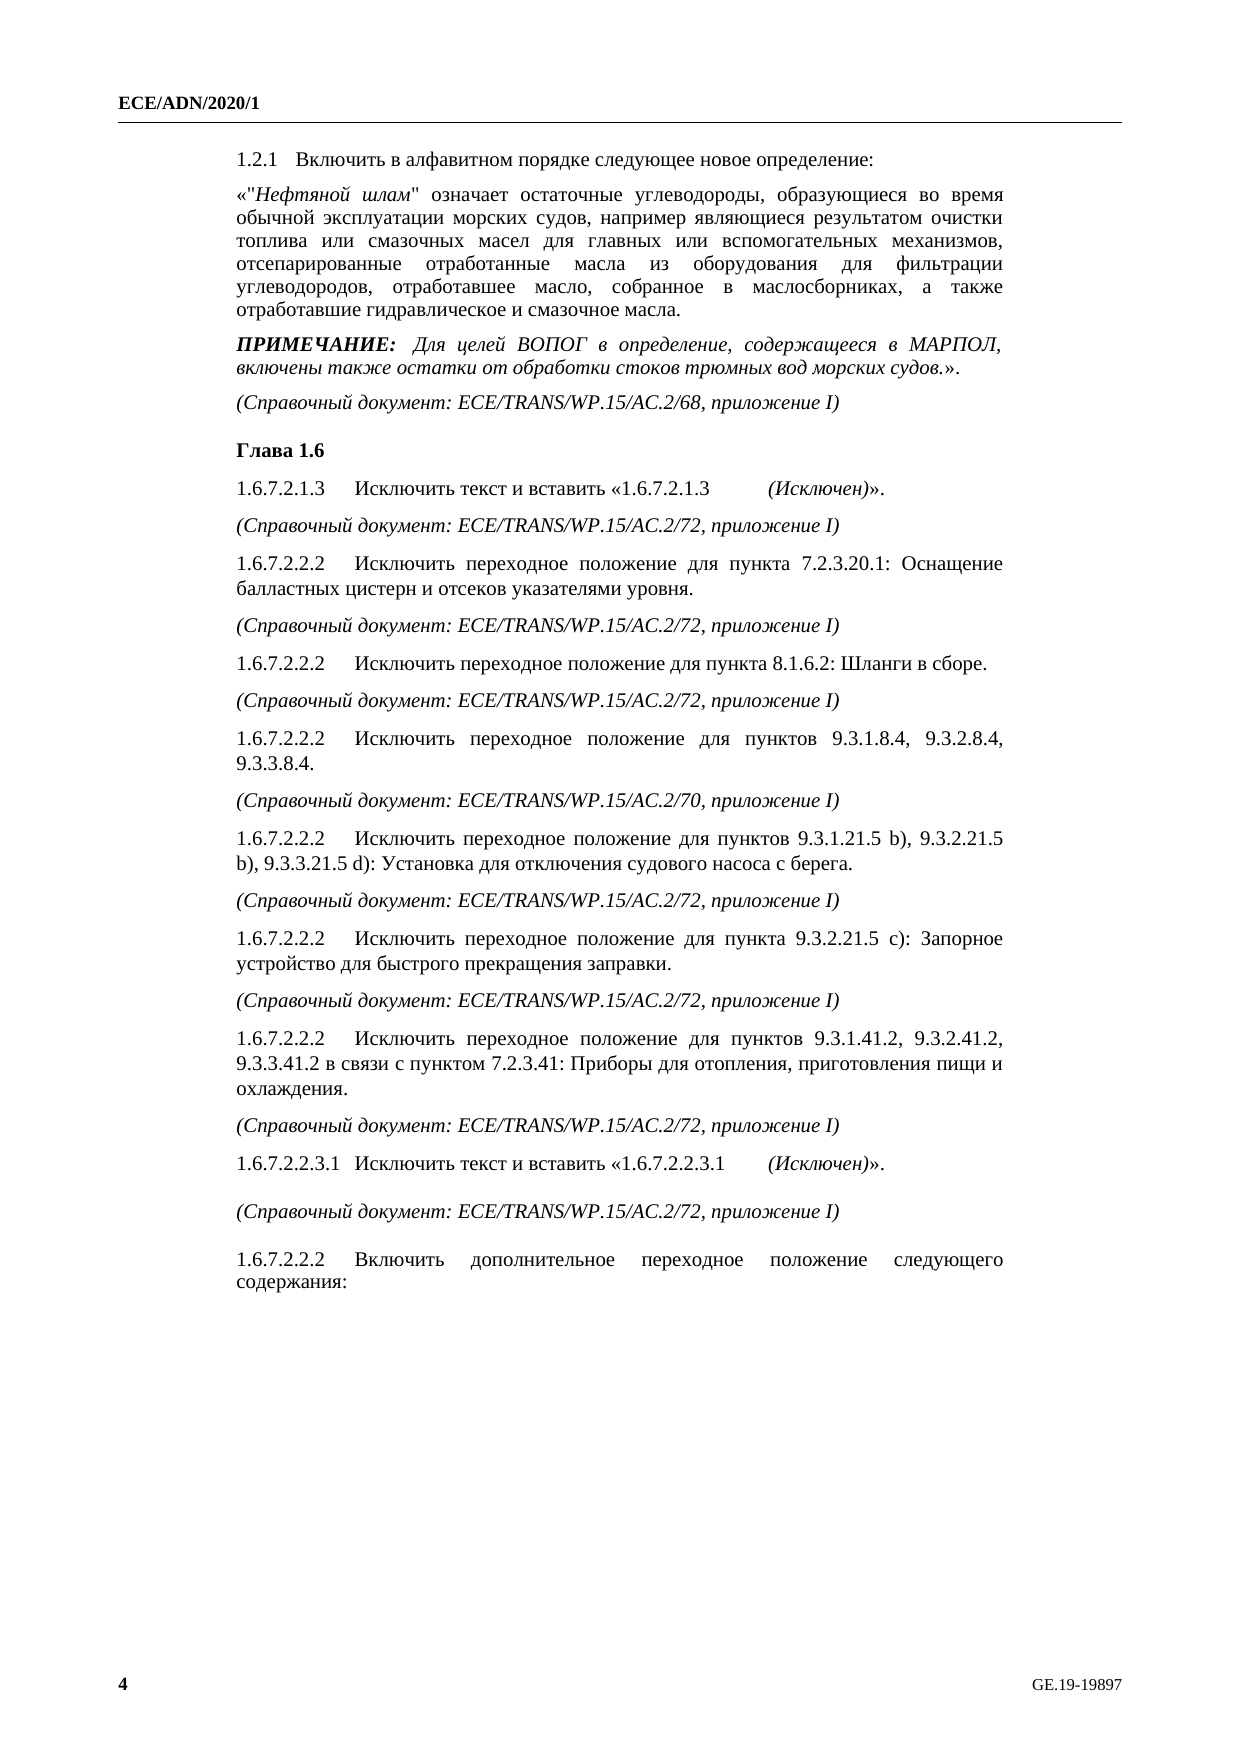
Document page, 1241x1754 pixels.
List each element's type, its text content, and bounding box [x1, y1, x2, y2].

text 1.6.7.2.2.3.1 Исключить текст и вставить «1.6.7.2.2.3.1 (Исключен)». [236, 1150, 1004, 1175]
text (Справочный документ: ECE/TRANS/WP.15/AC.2/68, приложение I) [236, 391, 1004, 414]
text (Справочный документ: ECE/TRANS/WP.15/AC.2/70, приложение I) [236, 787, 1004, 812]
text 1.6.7.2.2.2 Исключить переходное положение для пунктов 9.3.1.21.5 b), 9.3.2.21.5 b), 9.3.3.21.5 d): Установка для отключения судового насоса с берега. [236, 825, 1004, 875]
text (Справочный документ: ECE/TRANS/WP.15/AC.2/72, приложение I) [236, 687, 1004, 712]
text «"Нефтяной шлам" означает остаточные углеводороды, образующиеся во время обычной эксплуатации морских судов, например являющиеся результатом очистки топлива или смазочных масел для главных или вспомогательных механизмов, отсепарированные отработанные масла из оборудования для фильтрации углеводородов, отработавшее масло, собранное в маслосборниках, а также отработавшие гидравлическое и смазочное масла. [236, 183, 1004, 321]
text 1.6.7.2.1.3 Исключить текст и вставить «1.6.7.2.1.3 (Исключен)». [236, 475, 1004, 500]
text 1.6.7.2.2.2 Исключить переходное положение для пункта 7.2.3.20.1: Оснащение балластных цистерн и отсеков указателями уровня. [236, 550, 1004, 600]
text (Справочный документ: ECE/TRANS/WP.15/AC.2/72, приложение I) [236, 1112, 1004, 1137]
text (Справочный документ: ECE/TRANS/WP.15/AC.2/72, приложение I) [236, 887, 1004, 912]
text 1.6.7.2.2.2 Исключить переходное положение для пункта 8.1.6.2: Шланги в сборе. [236, 650, 1004, 675]
text ПРИМЕЧАНИЕ: Для целей ВОПОГ в определение, содержащееся в МАРПОЛ, включены также остатки от обработки стоков трюмных вод морских судов.». [236, 333, 1004, 379]
text (Справочный документ: ECE/TRANS/WP.15/AC.2/72, приложение I) [236, 987, 1004, 1012]
text 1.2.1 Включить в алфавитном порядке следующее новое определение: [236, 148, 1004, 171]
text 1.6.7.2.2.2 Исключить переходное положение для пунктов 9.3.1.41.2, 9.3.2.41.2, 9.3.3.41.2 в связи с пунктом 7.2.3.41: Приборы для отопления, приготовления пищи и охлаждения. [236, 1025, 1004, 1100]
text (Справочный документ: ECE/TRANS/WP.15/AC.2/72, приложение I) [236, 512, 1004, 537]
text 1.6.7.2.2.2 Включить дополнительное переходное положение следующего содержания: [236, 1248, 1004, 1293]
text 1.6.7.2.2.2 Исключить переходное положение для пунктов 9.3.1.8.4, 9.3.2.8.4, 9.3.3.8.4. [236, 725, 1004, 775]
text (Справочный документ: ECE/TRANS/WP.15/AC.2/72, приложение I) [236, 612, 1004, 637]
text (Справочный документ: ECE/TRANS/WP.15/AC.2/72, приложение I) [236, 1200, 1004, 1223]
text 1.6.7.2.2.2 Исключить переходное положение для пункта 9.3.2.21.5 c): Запорное устройство для быстрого прекращения заправки. [236, 925, 1004, 975]
text Глава 1.6 [118, 439, 1004, 462]
